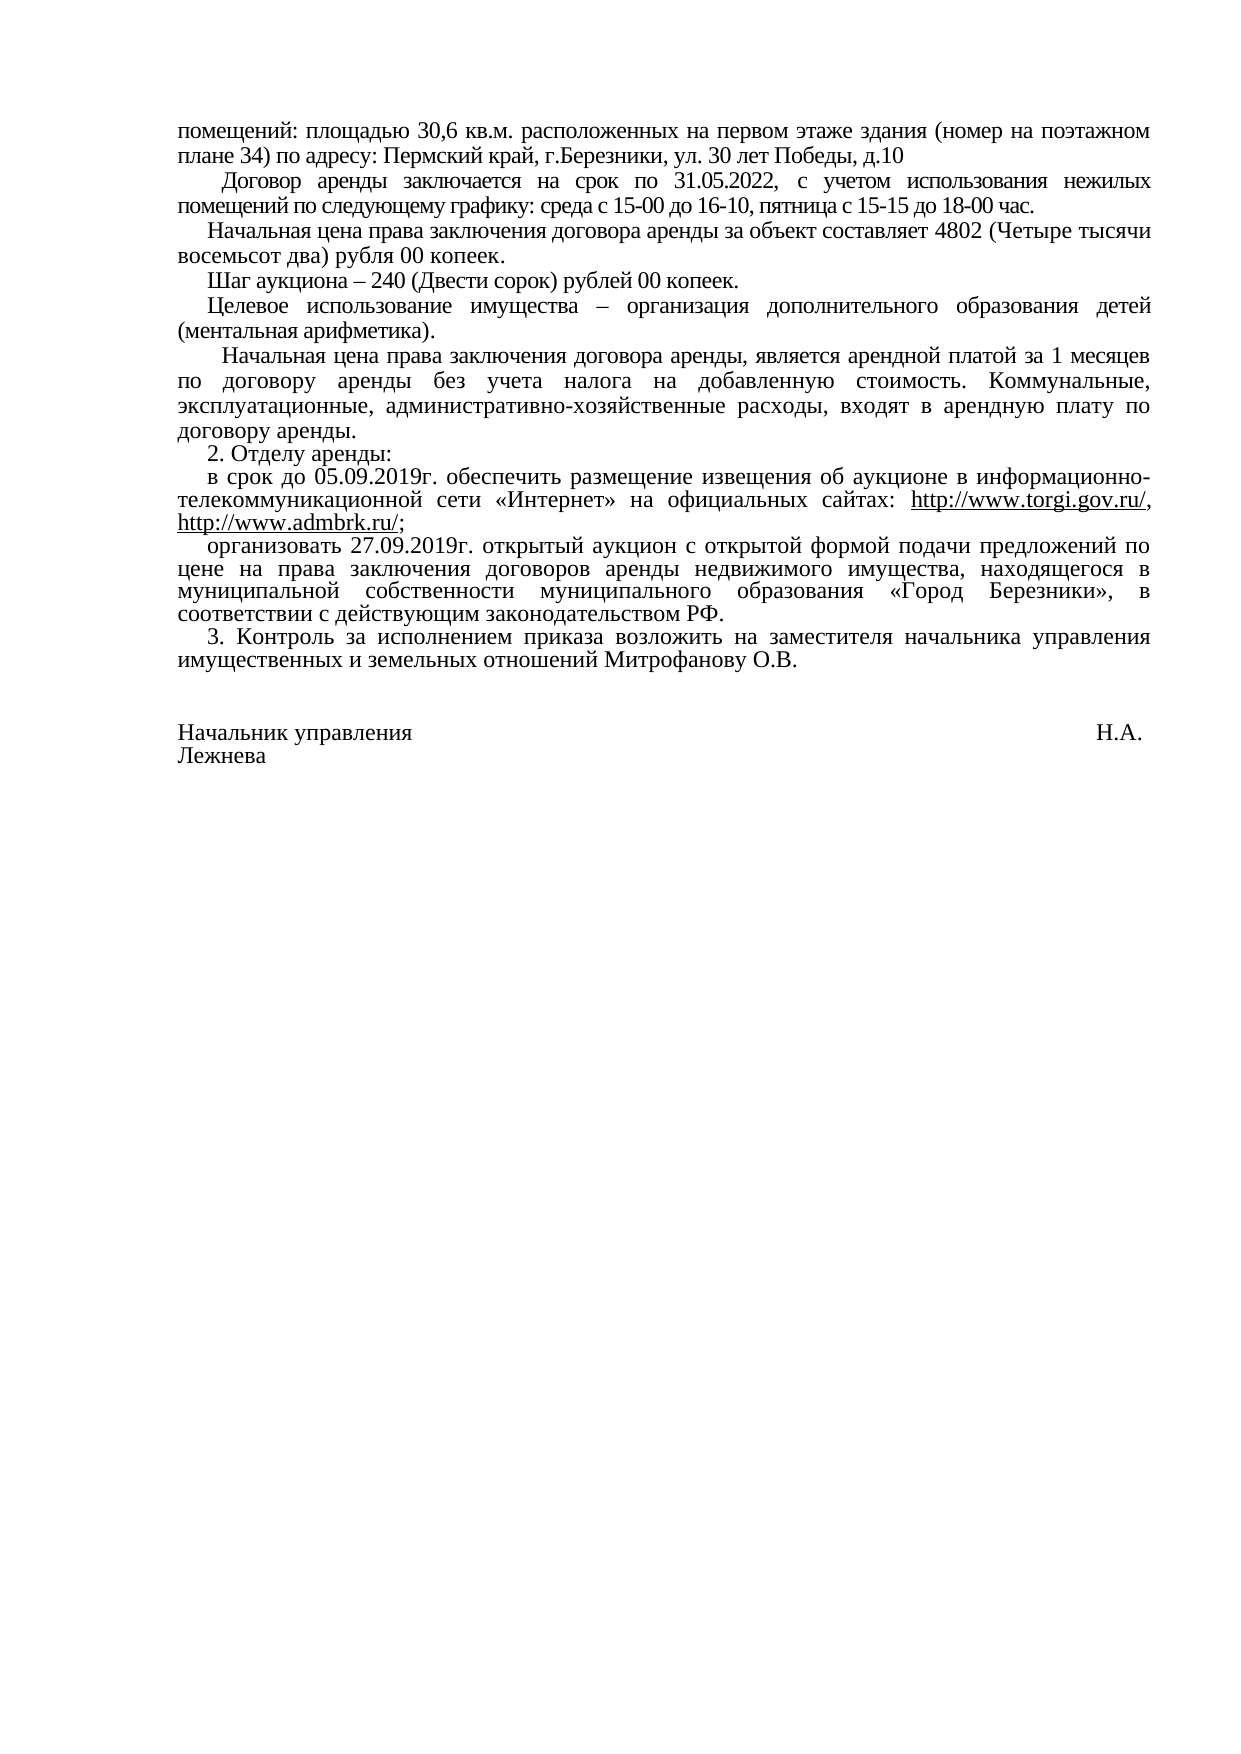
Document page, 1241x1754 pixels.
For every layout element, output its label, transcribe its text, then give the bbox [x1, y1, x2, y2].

text Договор аренды заключается на срок по 31.05.2022, с учетом использования нежилых помещений по следующему графику: среда с 15-00 до 16-10, пятница с 15-15 до 18-00 час. [177, 168, 1152, 218]
text Начальная цена права заключения договора аренды за объект составляет 4802 (Четыре тысячи восемьсот два) рубля 00 копеек. [177, 218, 1152, 268]
text организовать 27.09.2019г. открытый аукцион с открытой формой подачи предложений по цене на права заключения договоров аренды недвижимого имущества, находящегося в муниципальной собственности муниципального образования «Город Березники», в соответствии с действующим законодательством РФ. [177, 535, 1152, 626]
text Начальник управления Н.А. Лежнева [177, 722, 1152, 768]
text Шаг аукциона – 240 (Двести сорок) рублей 00 копеек. [177, 268, 1152, 293]
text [177, 118, 1152, 168]
text в срок до 05.09.2019г. обеспечить размещение извещения об аукционе в информационно-телекоммуникационной сети «Интернет» на официальных сайтах: http://www.torgi.gov.ru/, http://www.admbrk.ru/; [177, 466, 1152, 535]
text 2. Отделу аренды: [177, 443, 1152, 466]
text 3. Контроль за исполнением приказа возложить на заместителя начальника управления имущественных и земельных отношений Митрофанову О.В. [177, 626, 1152, 672]
text Целевое использование имущества – организация дополнительного образования детей (ментальная арифметика). [177, 293, 1152, 343]
